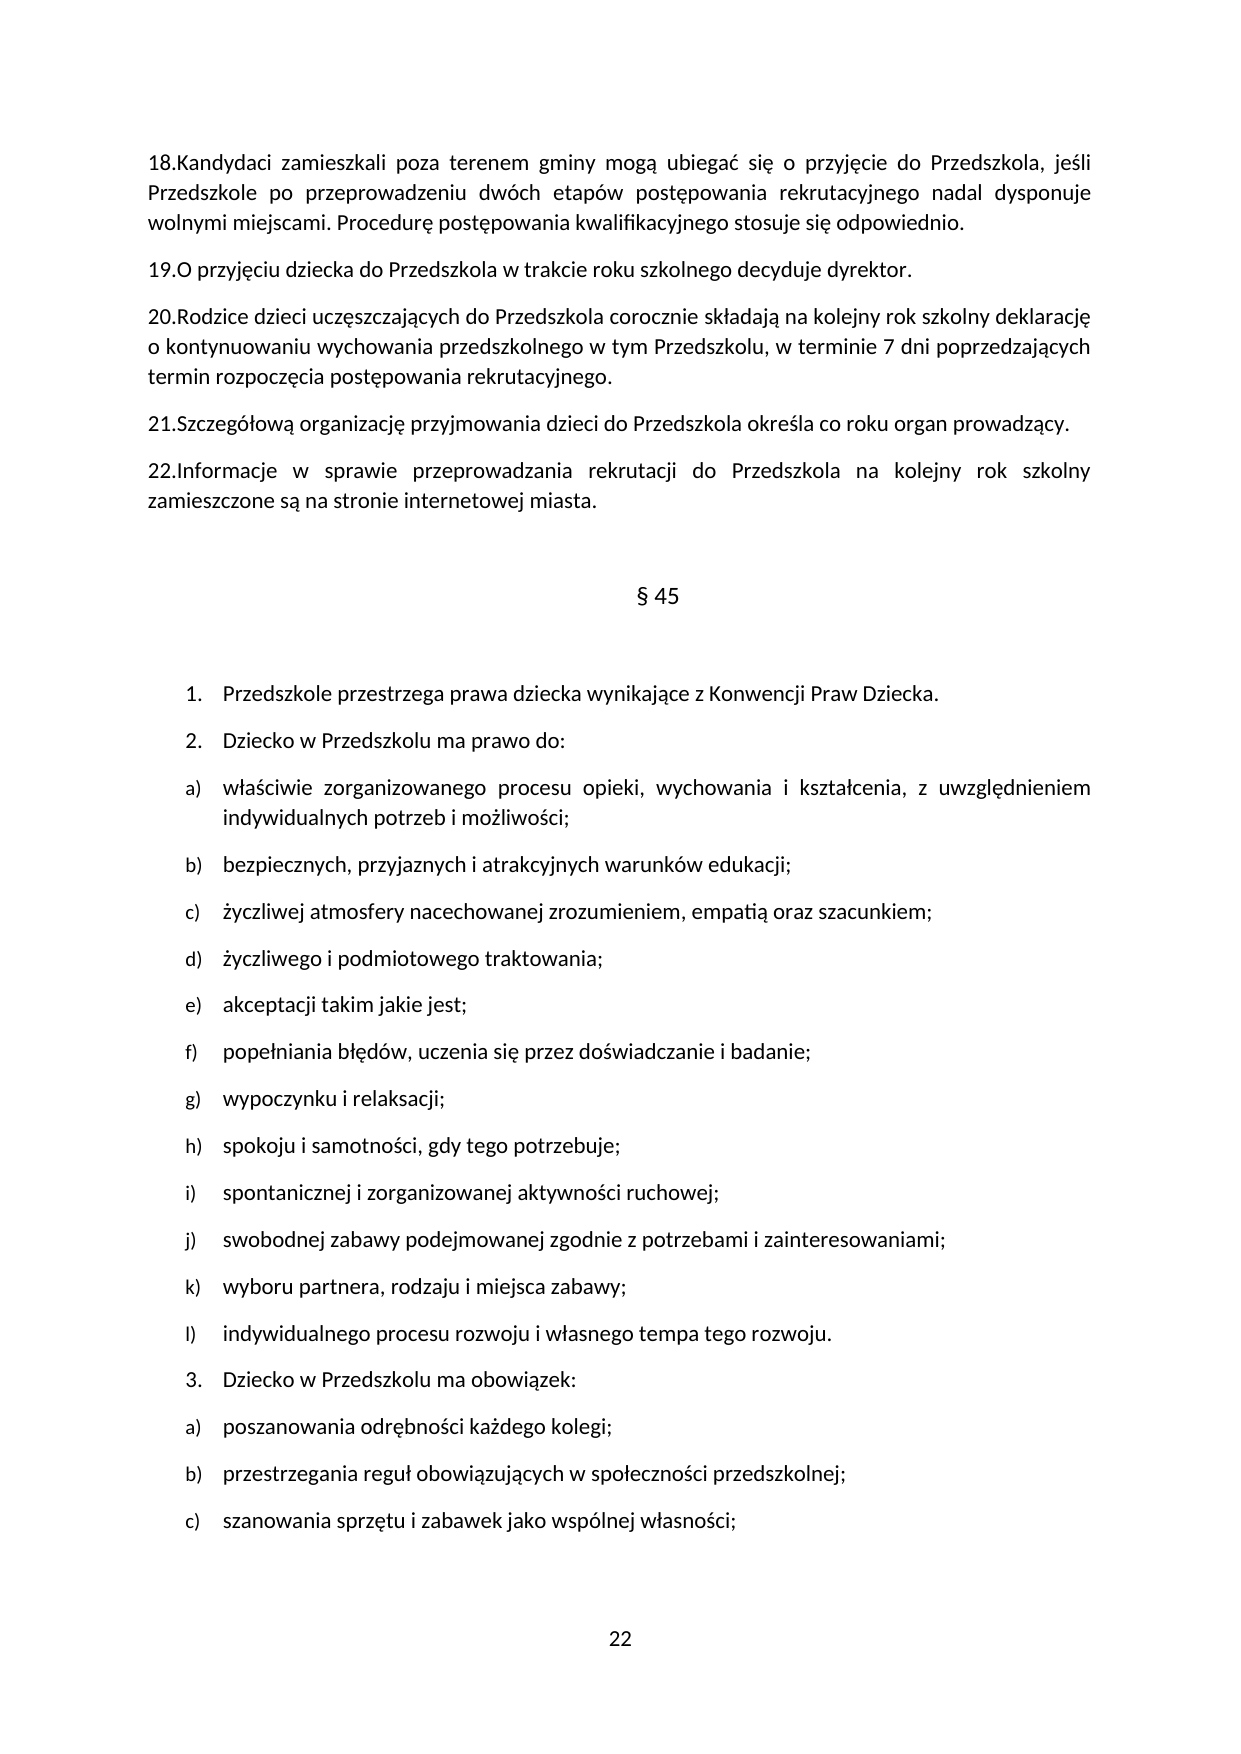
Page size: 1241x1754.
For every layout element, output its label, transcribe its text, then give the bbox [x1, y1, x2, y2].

list wypoczynku i relaksacji; [185, 1084, 1093, 1112]
list właściwie zorganizowanego procesu opieki, wychowania i kształcenia, z uwzględnieniem indywidualnych potrzeb i możliwości; [185, 773, 1093, 831]
text 21.Szczegółową organizację przyjmowania dzieci do Przedszkola określa co roku organ prowadzący. [148, 409, 1093, 437]
list przestrzegania reguł obowiązujących w społeczności przedszkolnej; [185, 1459, 1093, 1487]
list życzliwego i podmiotowego traktowania; [185, 944, 1093, 972]
list swobodnej zabawy podejmowanej zgodnie z potrzebami i zainteresowaniami; [185, 1225, 1093, 1253]
list poszanowania odrębności każdego kolegi; [185, 1412, 1093, 1440]
list bezpiecznych, przyjaznych i atrakcyjnych warunków edukacji; [185, 850, 1093, 878]
list szanowania sprzętu i zabawek jako wspólnej własności; [185, 1506, 1093, 1534]
text § 45 [223, 580, 1093, 610]
list życzliwej atmosfery nacechowanej zrozumieniem, empatią oraz szacunkiem; [185, 897, 1093, 925]
list wyboru partnera, rodzaju i miejsca zabawy; [185, 1272, 1093, 1300]
text 19.O przyjęciu dziecka do Przedszkola w trakcie roku szkolnego decyduje dyrektor. [148, 255, 1093, 283]
list spontanicznej i zorganizowanej aktywności ruchowej; [185, 1178, 1093, 1206]
text 22.Informacje w sprawie przeprowadzania rekrutacji do Przedszkola na kolejny rok szkolny zamieszczone są na stronie internetowej miasta. [148, 456, 1093, 514]
list Dziecko w Przedszkolu ma prawo do: [185, 726, 1093, 754]
list spokoju i samotności, gdy tego potrzebuje; [185, 1131, 1093, 1159]
list akceptacji takim jakie jest; [185, 991, 1093, 1018]
list Dziecko w Przedszkolu ma obowiązek: [185, 1366, 1093, 1393]
list indywidualnego procesu rozwoju i własnego tempa tego rozwoju. [185, 1319, 1093, 1347]
list popełniania błędów, uczenia się przez doświadczanie i badanie; [185, 1037, 1093, 1065]
text 20.Rodzice dzieci uczęszczających do Przedszkola corocznie składają na kolejny rok szkolny deklarację o kontynuowaniu wychowania przedszkolnego w tym Przedszkolu, w terminie 7 dni poprzedzających termin rozpoczęcia postępowania rekrutacyjnego. [148, 302, 1093, 390]
text 18.Kandydaci zamieszkali poza terenem gminy mogą ubiegać się o przyjęcie do Przedszkola, jeśli Przedszkole po przeprowadzeniu dwóch etapów postępowania rekrutacyjnego nadal dysponuje wolnymi miejscami. Procedurę postępowania kwalifikacyjnego stosuje się odpowiednio. [148, 148, 1093, 236]
list Przedszkole przestrzega prawa dziecka wynikające z Konwencji Praw Dziecka. [185, 679, 1093, 707]
